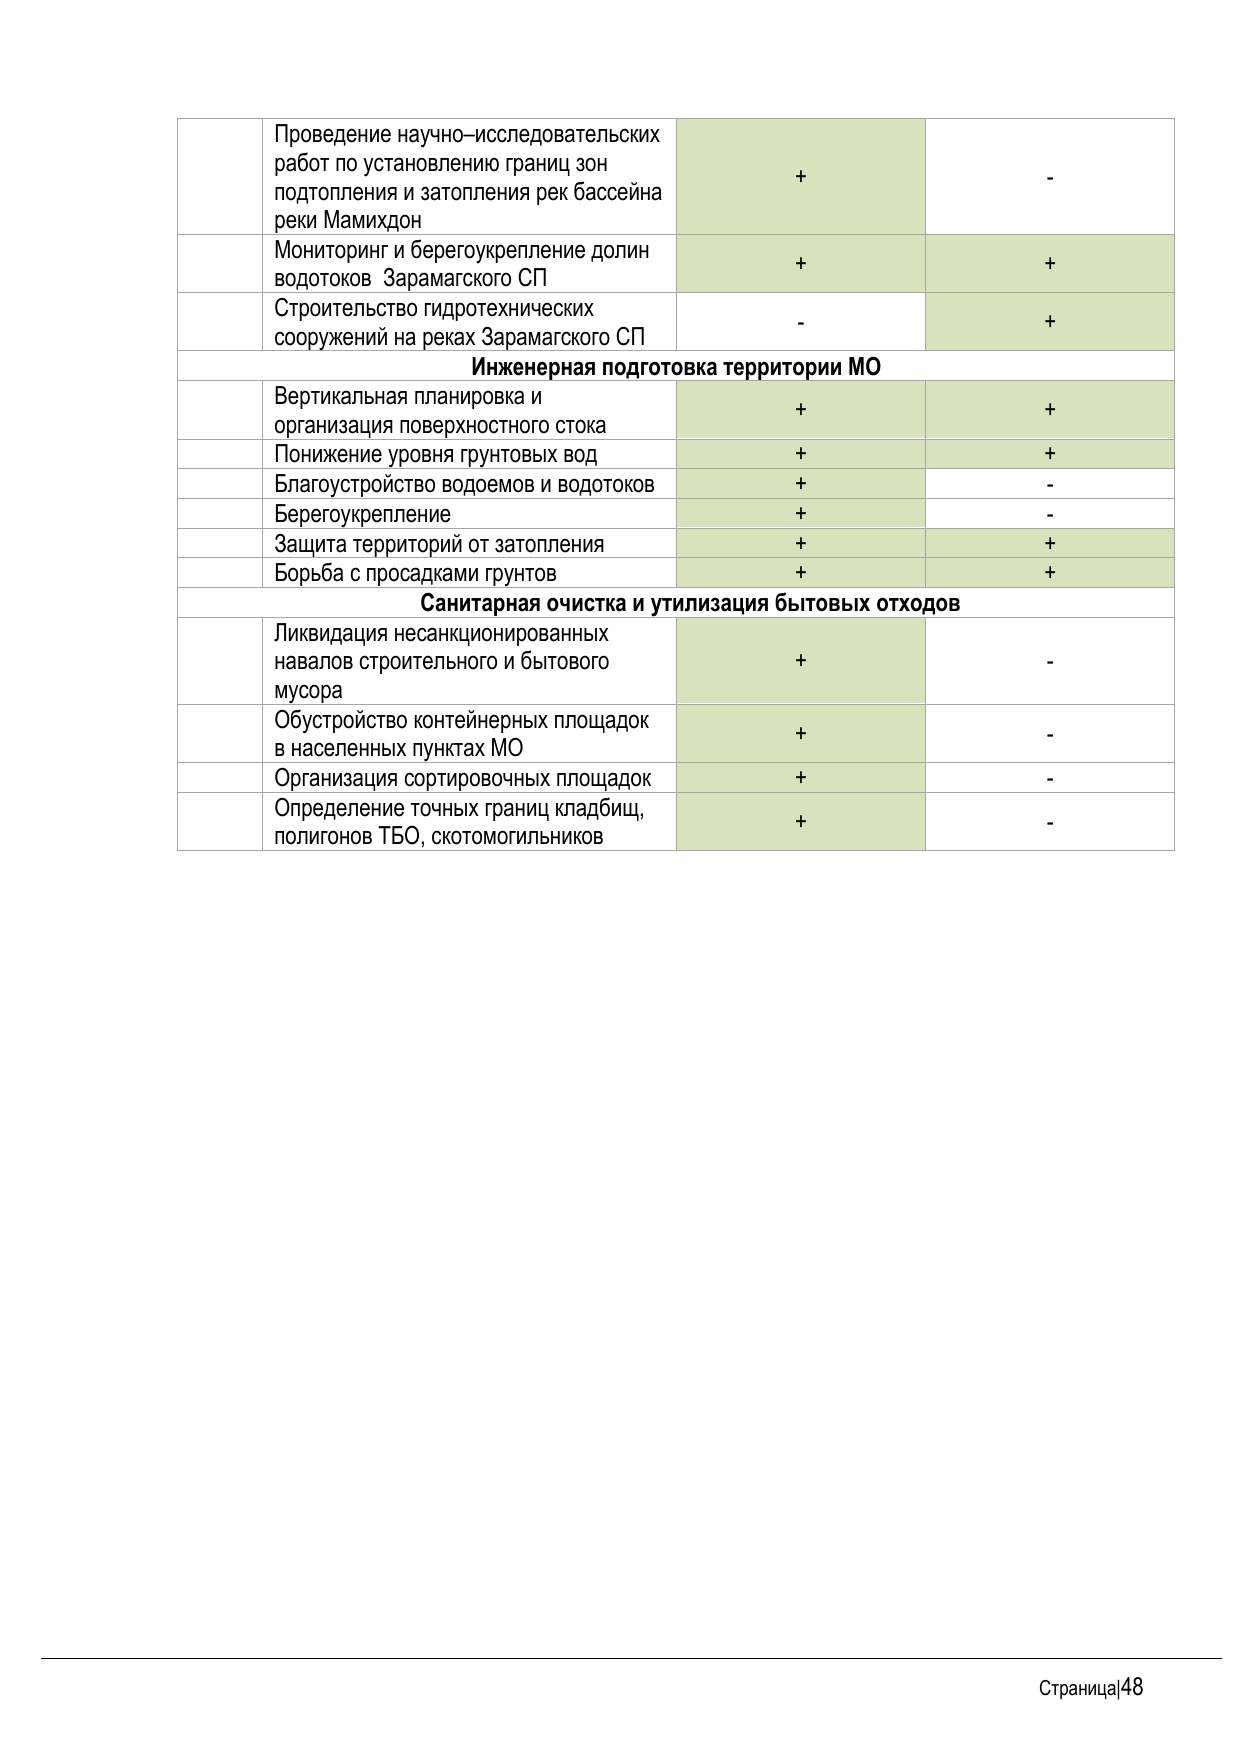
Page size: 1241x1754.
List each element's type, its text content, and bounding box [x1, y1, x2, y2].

table_cell [178, 469, 262, 498]
table_cell + [926, 293, 1174, 350]
table_cell [178, 293, 262, 350]
table_cell + [926, 381, 1174, 438]
table_cell - [926, 119, 1174, 234]
table_cell [178, 440, 262, 468]
table_cell [178, 235, 262, 292]
table_cell Защита территорий от затопления [263, 529, 676, 557]
table_cell [178, 763, 262, 792]
table_cell - [926, 763, 1174, 792]
table_cell + [677, 793, 925, 850]
table_cell + [677, 499, 925, 527]
table_cell Строительство гидротехнических сооружений на реках Зарамагского СП [263, 293, 676, 350]
table_cell [178, 618, 262, 703]
table_cell - [926, 793, 1174, 850]
table_cell + [677, 381, 925, 438]
table_cell + [926, 235, 1174, 292]
table_cell + [677, 705, 925, 762]
table_cell [178, 529, 262, 557]
table_cell [178, 381, 262, 438]
table_cell Организация сортировочных площадок [263, 763, 676, 792]
table_cell + [677, 618, 925, 703]
table_cell [178, 558, 262, 587]
table_cell Понижение уровня грунтовых вод [263, 440, 676, 468]
table_cell + [926, 558, 1174, 587]
table_cell Вертикальная планировка и организация поверхностного стока [263, 381, 676, 438]
table_cell - [926, 618, 1174, 703]
table_cell + [926, 440, 1174, 468]
table_cell Проведение научно–исследовательских работ по установлению границ зон подтопления и затопления рек бассейна реки Мамихдон [263, 119, 676, 234]
table_cell [178, 119, 262, 234]
table_cell [178, 499, 262, 527]
table_cell + [926, 529, 1174, 557]
table_cell + [677, 235, 925, 292]
table_cell [178, 793, 262, 850]
table_cell + [677, 529, 925, 557]
table_cell - [926, 469, 1174, 498]
table_cell + [677, 763, 925, 792]
table_cell Мониторинг и берегоукрепление долин водотоков Зарамагского СП [263, 235, 676, 292]
table_cell Борьба с просадками грунтов [263, 558, 676, 587]
table_cell + [677, 469, 925, 498]
table_cell + [677, 119, 925, 234]
table_cell - [677, 293, 925, 350]
table_cell + [677, 558, 925, 587]
table_cell Инженерная подготовка территории МО [178, 351, 1174, 380]
table_cell Ликвидация несанкционированных навалов строительного и бытового мусора [263, 618, 676, 703]
table_cell Благоустройство водоемов и водотоков [263, 469, 676, 498]
table_cell Обустройство контейнерных площадок в населенных пунктах МО [263, 705, 676, 762]
table_cell Определение точных границ кладбищ, полигонов ТБО, скотомогильников [263, 793, 676, 850]
table_cell - [926, 499, 1174, 527]
table_cell + [677, 440, 925, 468]
table_cell - [926, 705, 1174, 762]
table_cell Берегоукрепление [263, 499, 676, 527]
table_cell [178, 705, 262, 762]
table_cell Санитарная очистка и утилизация бытовых отходов [178, 588, 1174, 617]
